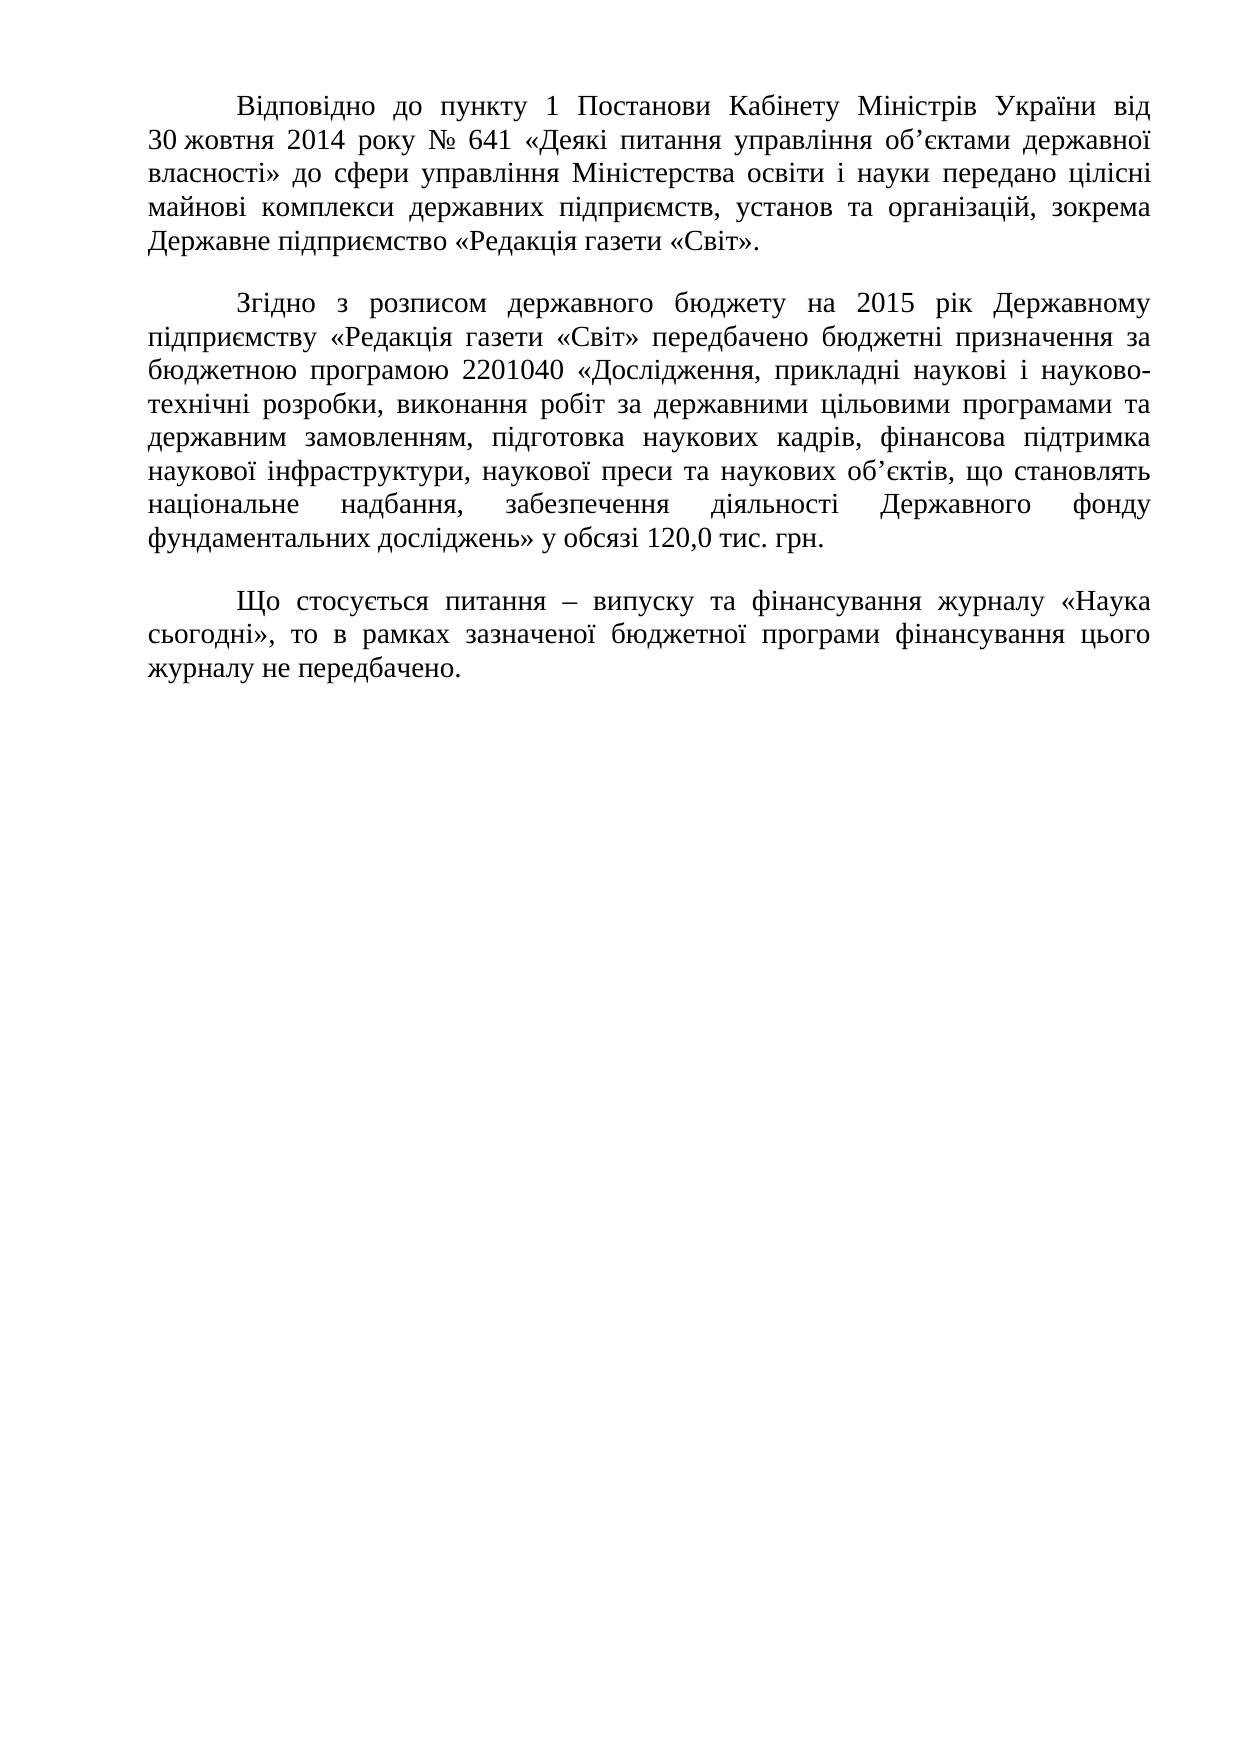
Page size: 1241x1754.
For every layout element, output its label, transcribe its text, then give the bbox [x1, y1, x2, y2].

text Що стосується питання – випуску та фінансування журналу «Наука сьогодні», то в рамках зазначеної бюджетної програми фінансування цього журналу не передбачено. [148, 583, 1152, 683]
text Згідно з розписом державного бюджету на 2015 рік Державному підприємству «Редакція газети «Світ» передбачено бюджетні призначення за бюджетною програмою 2201040 «Дослідження, прикладні наукові і науково-технічні розробки, виконання робіт за державними цільовими програмами та державним замовленням, підготовка наукових кадрів, фінансова підтримка наукової інфраструктури, наукової преси та наукових об’єктів, що становлять національне надбання, забезпечення діяльності Державного фонду фундаментальних досліджень» у обсязі 120,0 тис. грн. [148, 285, 1152, 554]
text Відповідно до пункту 1 Постанови Кабінету Міністрів України від 30 жовтня 2014 року № 641 «Деякі питання управління об’єктами державної власності» до сфери управління Міністерства освіти і науки передано цілісні майнові комплекси державних підприємств, установ та організацій, зокрема Державне підприємство «Редакція газети «Світ». [148, 88, 1152, 256]
